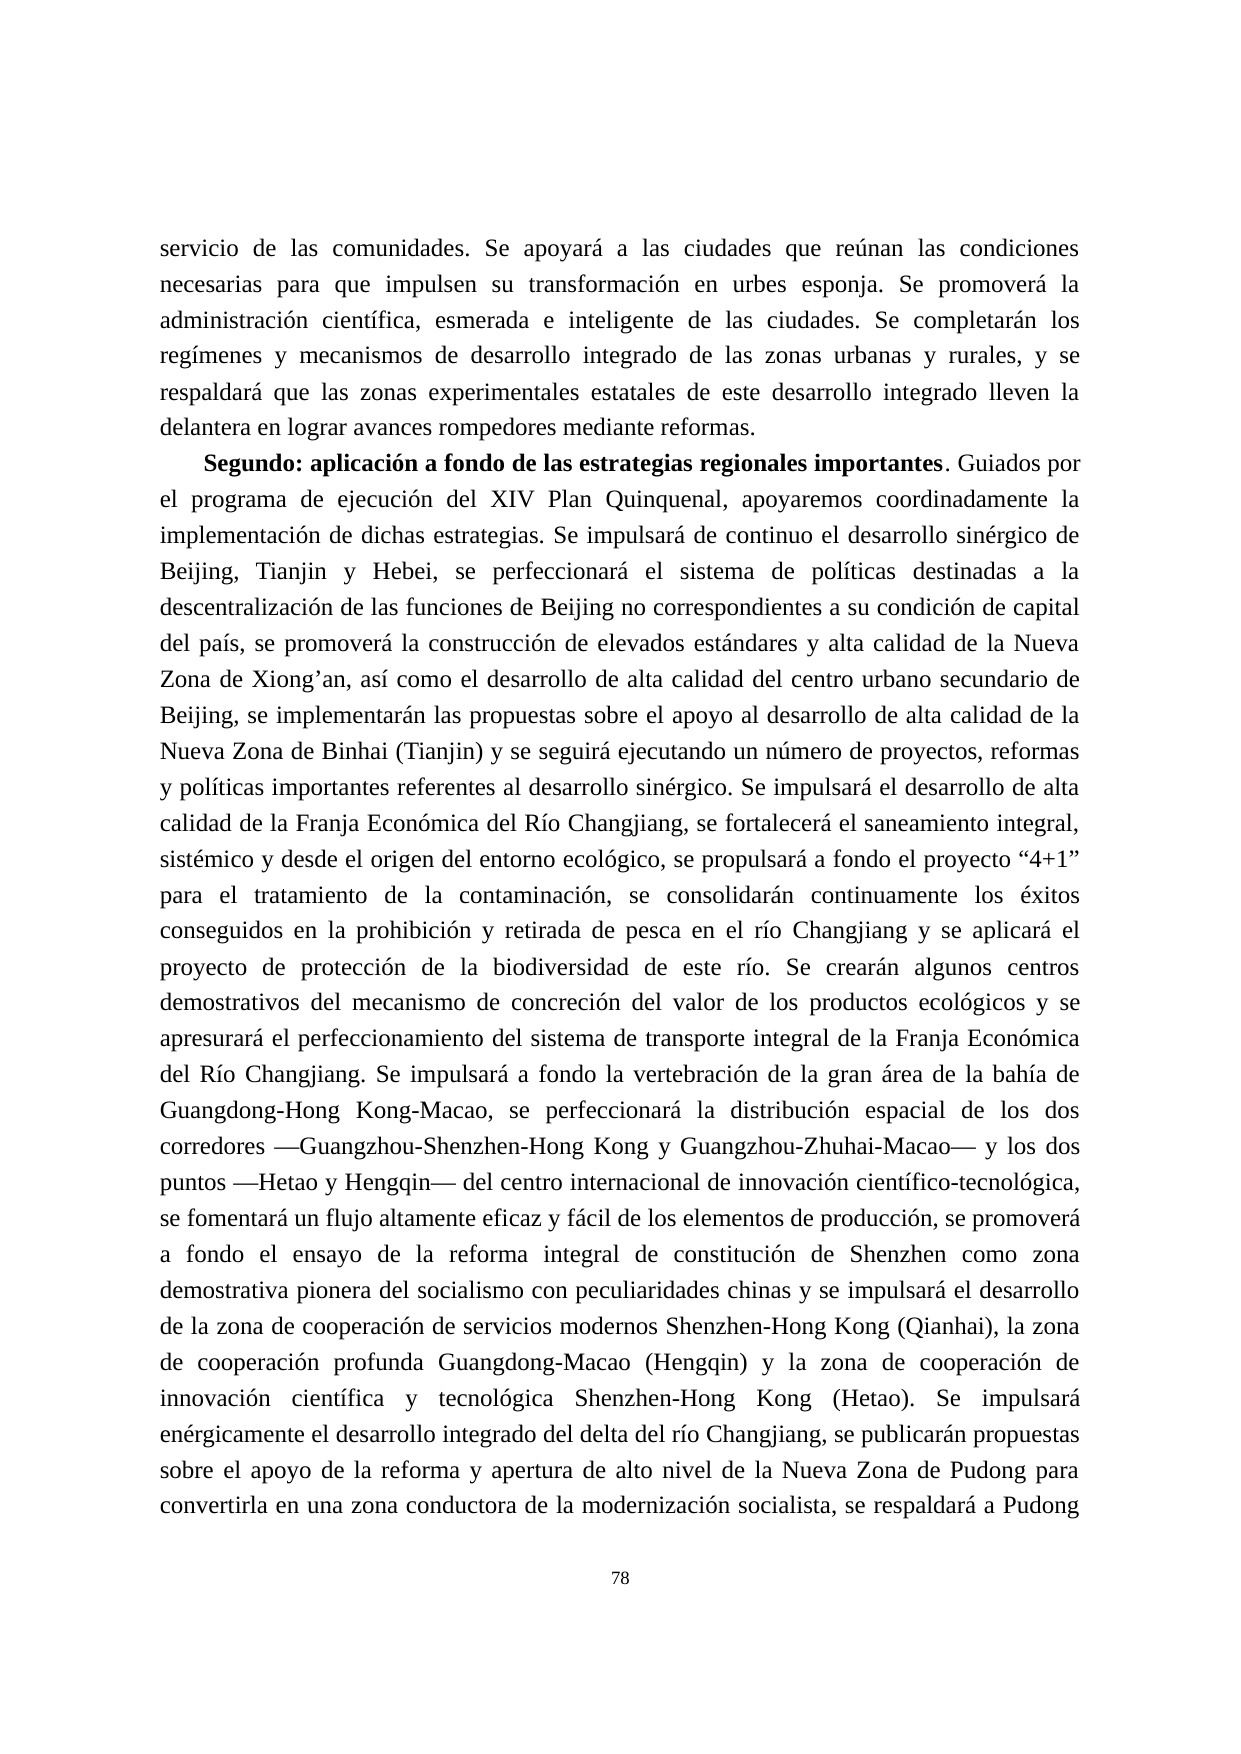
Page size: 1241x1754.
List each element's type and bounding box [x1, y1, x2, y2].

text [159, 448, 1081, 1519]
text [159, 233, 1081, 441]
